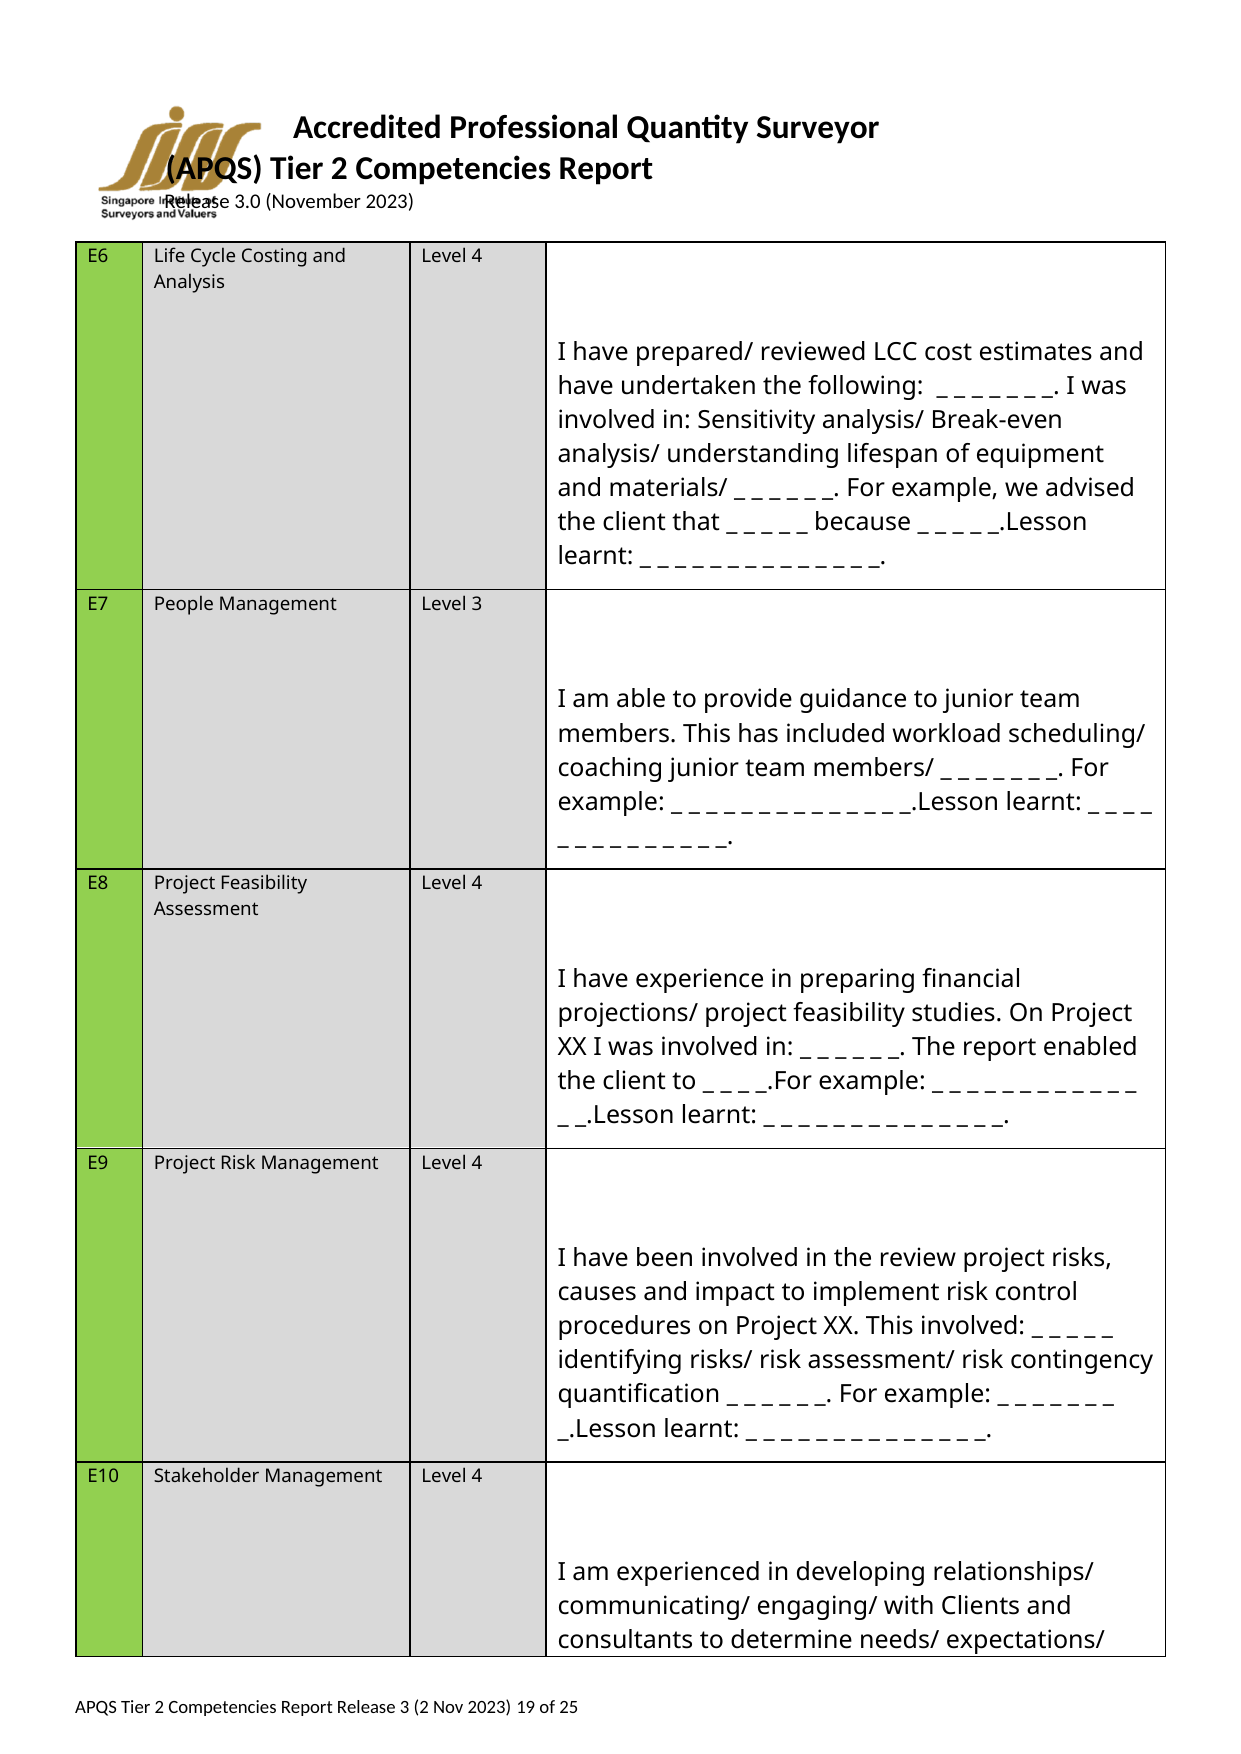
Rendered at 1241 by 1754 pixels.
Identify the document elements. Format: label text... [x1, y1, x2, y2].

table_cell Level 4 [411, 1463, 545, 1656]
table_cell Stakeholder Management [143, 1463, 409, 1656]
table_cell E8 [77, 870, 142, 1147]
table_cell Level 4 [411, 1149, 545, 1461]
table_cell E6 [77, 243, 142, 589]
picture [94, 103, 265, 228]
table_cell People Management [143, 590, 409, 868]
table_cell Level 4 [411, 243, 545, 589]
table_cell Project Risk Management [143, 1149, 409, 1461]
table_cell [547, 1463, 1165, 1656]
table_cell E10 [77, 1463, 142, 1656]
table_cell [547, 243, 1165, 589]
table_cell [547, 870, 1165, 1147]
table_cell [547, 590, 1165, 868]
table_cell Life Cycle Costing and Analysis [143, 243, 409, 589]
table_cell Level 4 [411, 870, 545, 1147]
table_cell E9 [77, 1149, 142, 1461]
table_cell Project Feasibility Assessment [143, 870, 409, 1147]
table_cell E7 [77, 590, 142, 868]
table_cell Level 3 [411, 590, 545, 868]
table_cell [547, 1149, 1165, 1461]
